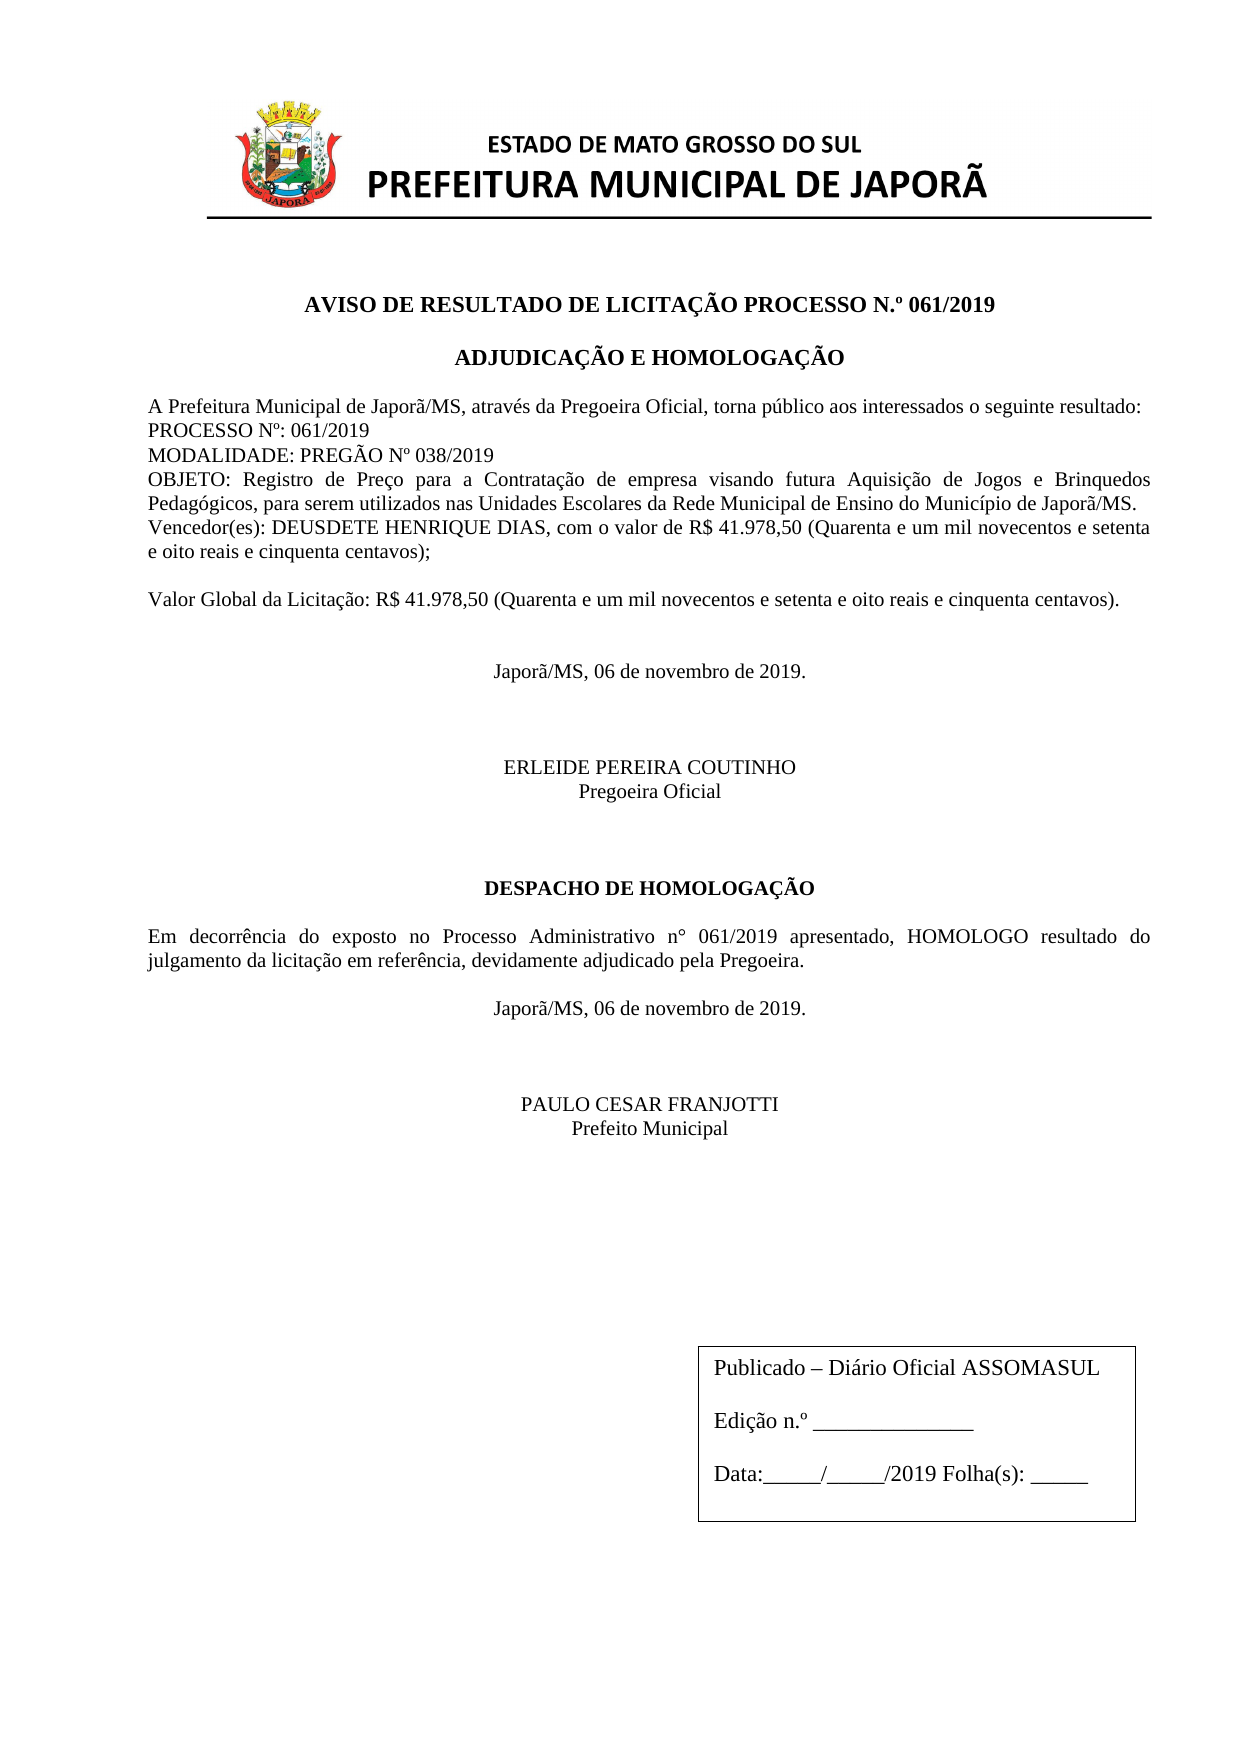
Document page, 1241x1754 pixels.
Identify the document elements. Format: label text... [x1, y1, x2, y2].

text Valor Global da Licitação: R$ 41.978,50 (Quarenta e um mil novecentos e setenta e oito reais e cinquenta centavos). [148, 587, 1152, 611]
text ADJUDICAÇÃO E HOMOLOGAÇÃO [148, 344, 1152, 370]
text OBJETO: Registro de Preço para a Contratação de empresa visando futura Aquisição de Jogos e Brinquedos Pedagógicos, para serem utilizados nas Unidades Escolares da Rede Municipal de Ensino do Município de Japorã/MS. [148, 467, 1152, 515]
text Em decorrência do exposto no Processo Administrativo n° 061/2019 apresentado, HOMOLOGO resultado do julgamento da licitação em referência, devidamente adjudicado pela Pregoeira. [148, 924, 1152, 972]
picture [206, 99, 1152, 219]
text Pregoeira Oficial [148, 779, 1152, 803]
text Prefeito Municipal [148, 1116, 1152, 1140]
text ERLEIDE PEREIRA COUTINHO [148, 755, 1152, 779]
text PAULO CESAR FRANJOTTI [148, 1092, 1152, 1116]
text AVISO DE RESULTADO DE LICITAÇÃO PROCESSO N.º 061/2019 [148, 291, 1152, 318]
text DESPACHO DE HOMOLOGAÇÃO [148, 876, 1152, 900]
text Japorã/MS, 06 de novembro de 2019. [148, 996, 1152, 1020]
text MODALIDADE: PREGÃO Nº 038/2019 [148, 442, 1152, 467]
text PROCESSO Nº: 061/2019 [148, 418, 1152, 442]
text Japorã/MS, 06 de novembro de 2019. [148, 659, 1152, 683]
text A Prefeitura Municipal de Japorã/MS, através da Pregoeira Oficial, torna público aos interessados o seguinte resultado: [148, 394, 1152, 418]
text Vencedor(es): DEUSDETE HENRIQUE DIAS, com o valor de R$ 41.978,50 (Quarenta e um mil novecentos e setenta e oito reais e cinquenta centavos); [148, 515, 1152, 563]
